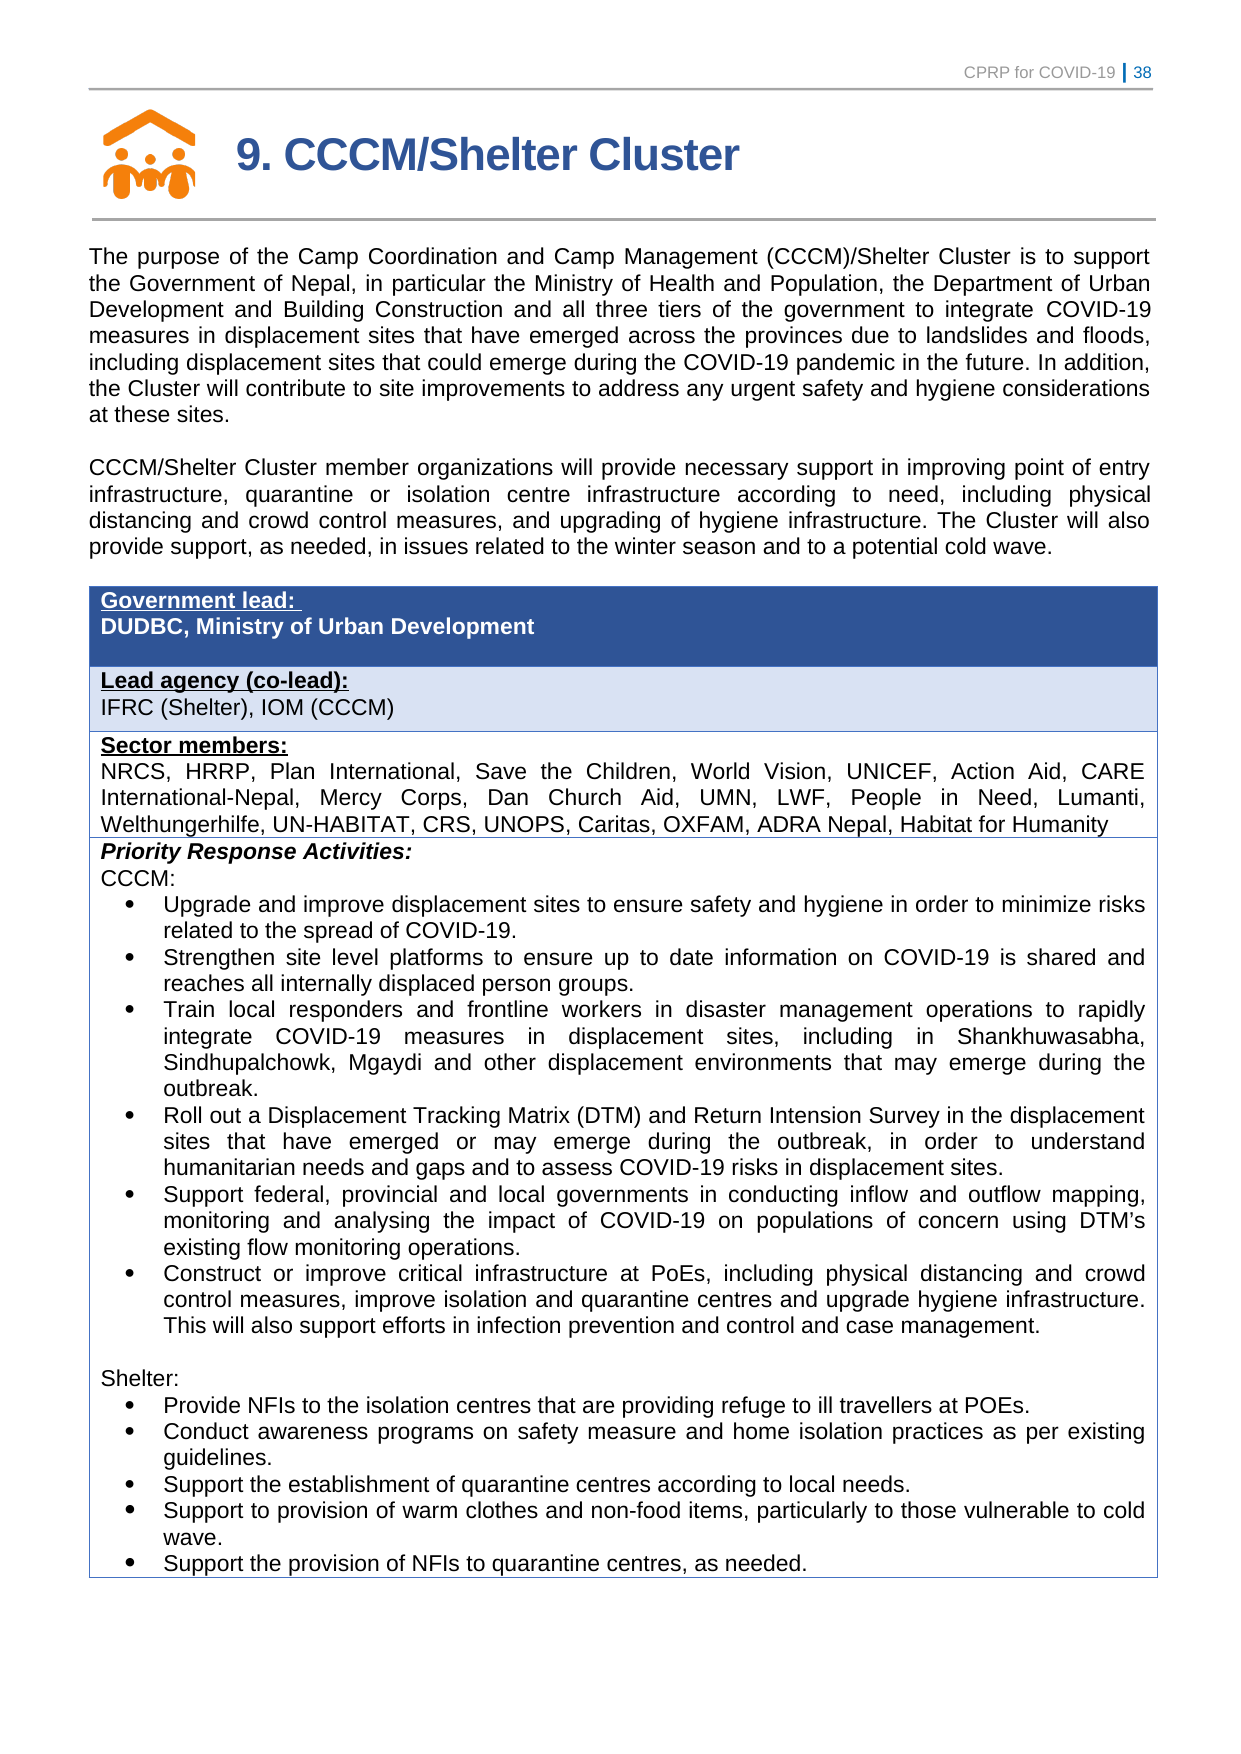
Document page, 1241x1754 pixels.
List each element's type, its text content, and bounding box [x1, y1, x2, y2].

table_header Government lead: DUDBC, Ministry of Urban Development [90, 587, 1157, 666]
table_cell Priority Response Activities: CCCM: Upgrade and improve displacement sites to ensure safety and hygiene in order to minimize risks related to the spread of COVID-19. Strengthen site level platforms to ensure up to date information on COVID-19 is shared and reaches all internally displaced person groups. Train local responders and frontline workers in disaster management operations to rapidly integrate COVID-19 measures in displacement sites, including in Shankhuwasabha, Sindhupalchowk, Mgaydi and other displacement environments that may emerge during the outbreak. Roll out a Displacement Tracking Matrix (DTM) and Return Intension Survey in the displacement sites that have emerged or may emerge during the outbreak, in order to understand humanitarian needs and gaps and to assess COVID-19 risks in displacement sites. Support federal, provincial and local governments in conducting inflow and outflow mapping, monitoring and analysing the impact of COVID-19 on populations of concern using DTM’s existing flow monitoring operations. Construct or improve critical infrastructure at PoEs, including physical distancing and crowd control measures, improve isolation and quarantine centres and upgrade hygiene infrastructure. This will also support efforts in infection prevention and control and case management. Shelter: Provide NFIs to the isolation centres that are providing refuge to ill travellers at POEs. Conduct awareness programs on safety measure and home isolation practices as per existing guidelines. Support the establishment of quarantine centres according to local needs. Support to provision of warm clothes and non-food items, particularly to those vulnerable to cold wave. Support the provision of NFIs to quarantine centres, as needed. [90, 838, 1157, 1577]
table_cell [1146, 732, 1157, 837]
picture [101, 109, 195, 197]
text CCCM/Shelter Cluster member organizations will provide necessary support in improving point of entry infrastructure, quarantine or isolation centre infrastructure according to need, including physical distancing and crowd control measures, and upgrading of hygiene infrastructure. The Cluster will also provide support, as needed, in issues related to the winter season and to a potential cold wave. [89, 454, 1152, 559]
text The purpose of the Camp Coordination and Camp Management (CCCM)/Shelter Cluster is to support the Government of Nepal, in particular the Ministry of Health and Population, the Department of Urban Development and Building Construction and all three tiers of the government to integrate COVID-19 measures in displacement sites that have emerged across the provinces due to landslides and floods, including displacement sites that could emerge during the COVID-19 pandemic in the future. In addition, the Cluster will contribute to site improvements to address any urgent safety and hygiene considerations at these sites. [89, 243, 1152, 428]
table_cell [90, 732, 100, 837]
table_cell Lead agency (co-lead): IFRC (Shelter), IOM (CCCM) [90, 667, 1157, 731]
